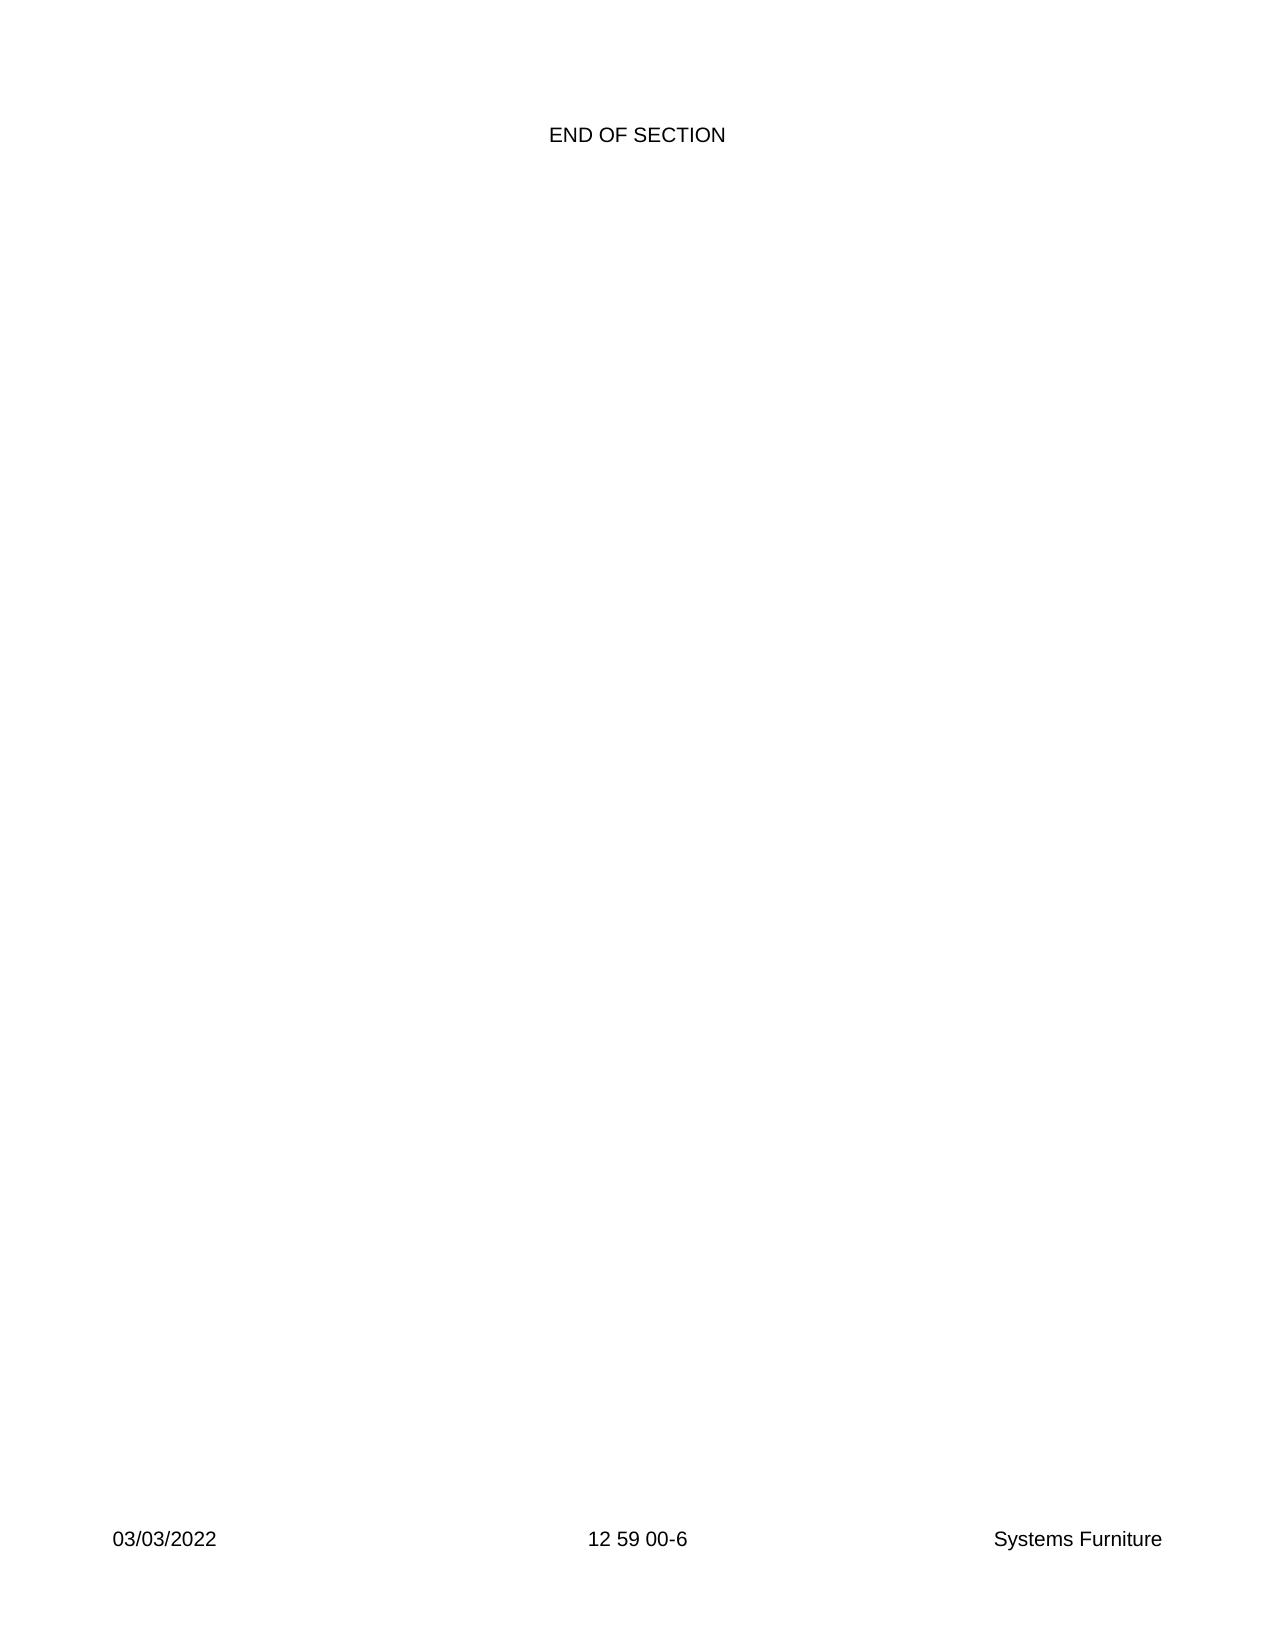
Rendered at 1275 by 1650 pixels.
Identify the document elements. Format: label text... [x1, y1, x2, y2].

text END OF SECTION [112, 123, 1162, 147]
